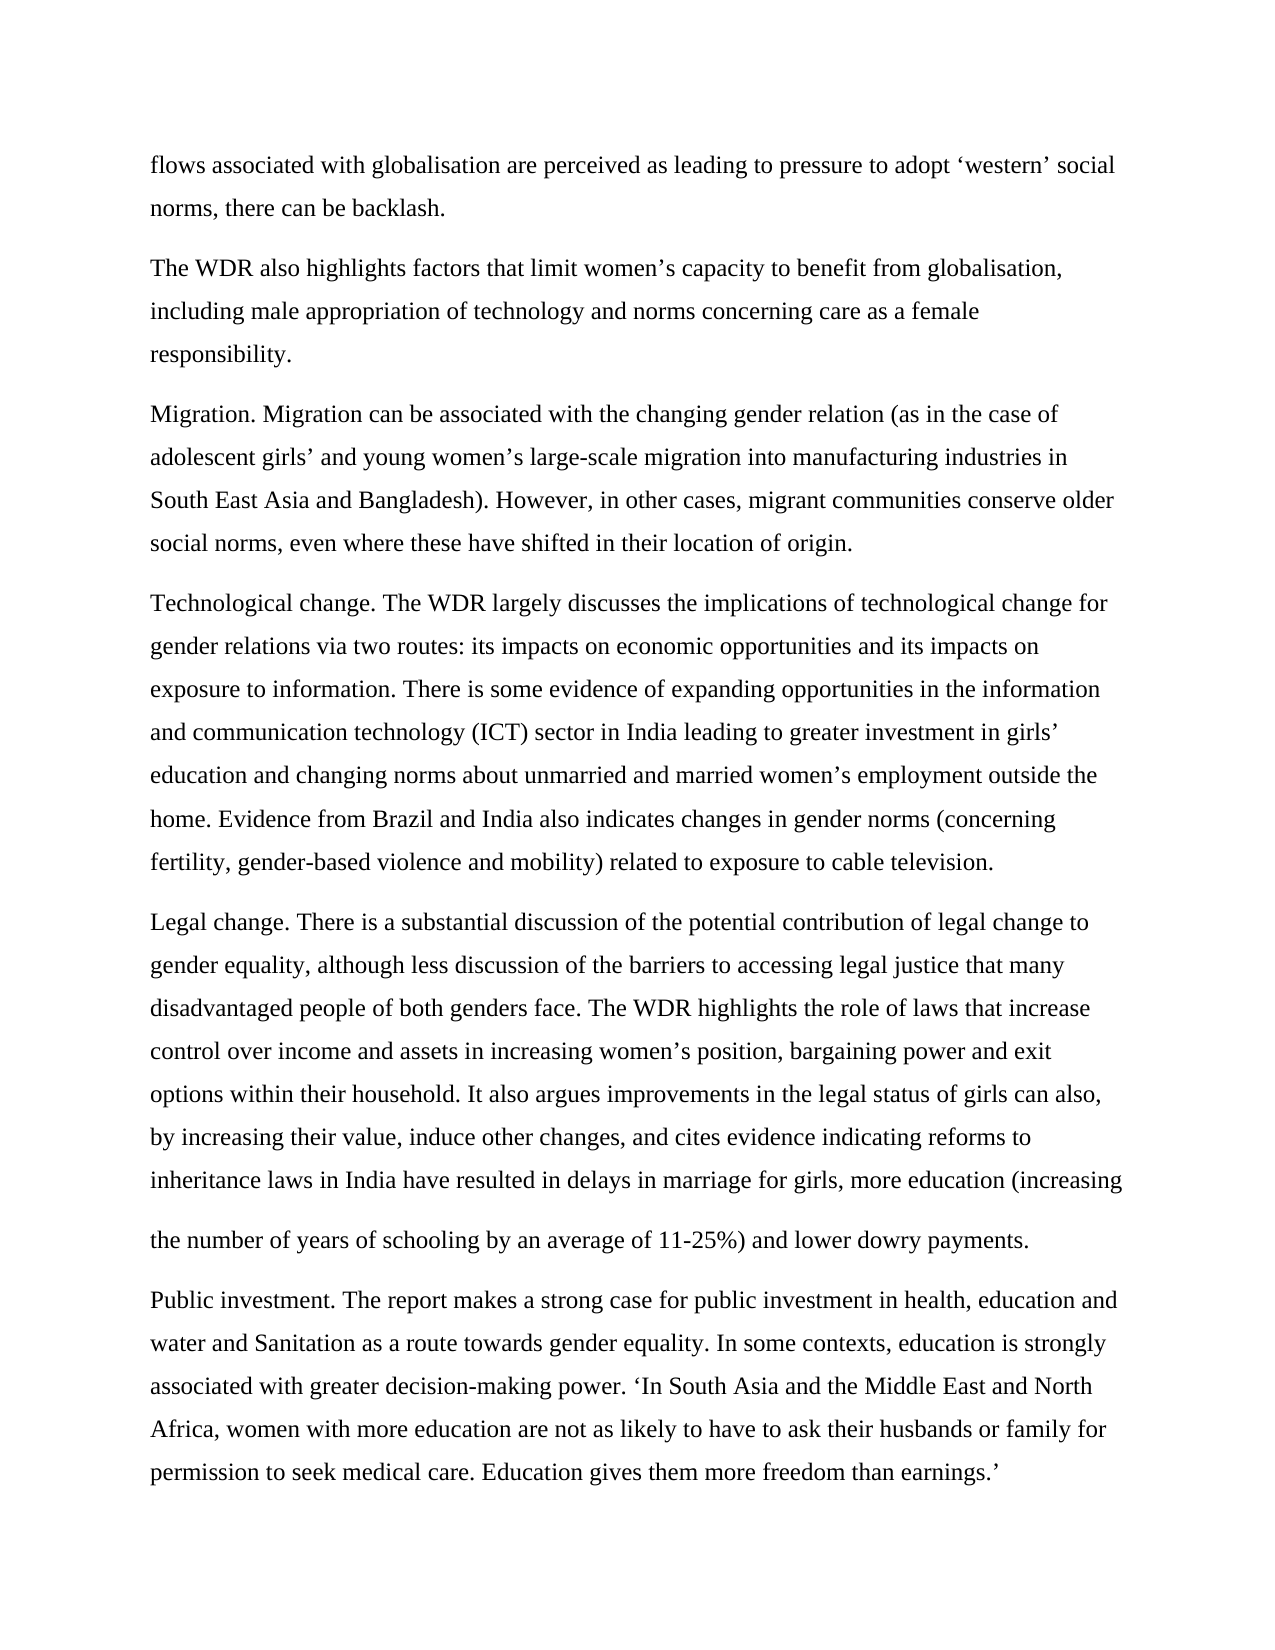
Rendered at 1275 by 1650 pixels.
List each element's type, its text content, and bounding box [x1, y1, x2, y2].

text Public investment. The report makes a strong case for public investment in health, education and water and Sanitation as a route towards gender equality. In some contexts, education is strongly associated with greater decision-making power. ‘In South Asia and the Middle East and North Africa, women with more education are not as likely to have to ask their husbands or family for permission to seek medical care. Education gives them more freedom than earnings.’ [150, 1285, 1125, 1486]
text the number of years of schooling by an average of 11-25%) and lower dowry payments. [150, 1225, 1125, 1254]
text Legal change. There is a substantial discussion of the potential contribution of legal change to gender equality, although less discussion of the barriers to accessing legal justice that many disadvantaged people of both genders face. The WDR highlights the role of laws that increase control over income and assets in increasing women’s position, bargaining power and exit options within their household. It also argues improvements in the legal status of girls can also, by increasing their value, induce other changes, and cites evidence indicating reforms to inheritance laws in India have resulted in delays in marriage for girls, more education (increasing [150, 907, 1125, 1194]
text The WDR also highlights factors that limit women’s capacity to benefit from globalisation, including male appropriation of technology and norms concerning care as a female responsibility. [150, 253, 1125, 368]
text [150, 150, 1125, 222]
text Technological change. The WDR largely discusses the implications of technological change for gender relations via two routes: its impacts on economic opportunities and its impacts on exposure to information. There is some evidence of expanding opportunities in the information and communication technology (ICT) sector in India leading to greater investment in girls’ education and changing norms about unmarried and married women’s employment outside the home. Evidence from Brazil and India also indicates changes in gender norms (concerning fertility, gender-based violence and mobility) related to exposure to cable television. [150, 588, 1125, 876]
text Migration. Migration can be associated with the changing gender relation (as in the case of adolescent girls’ and young women’s large-scale migration into manufacturing industries in South East Asia and Bangladesh). However, in other cases, migrant communities conserve older social norms, even where these have shifted in their location of origin. [150, 399, 1125, 557]
